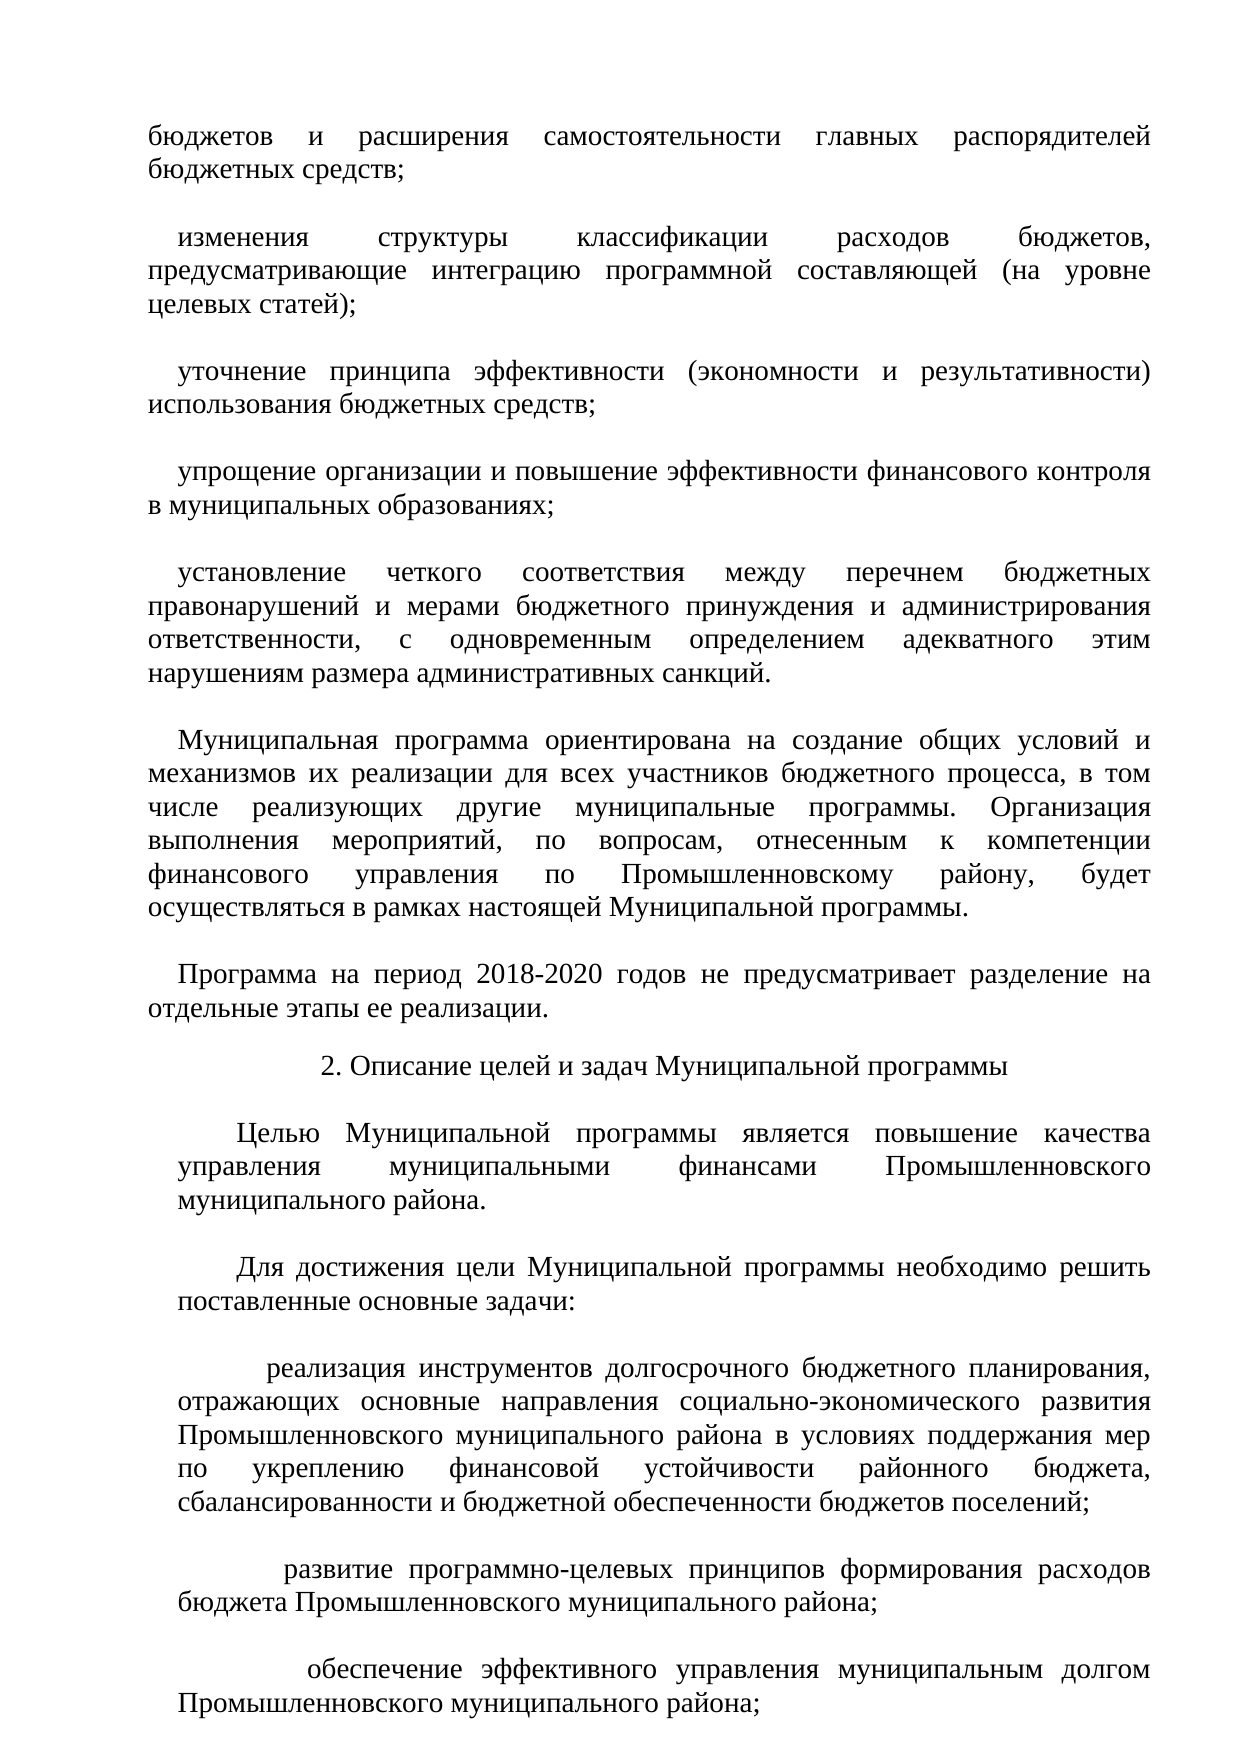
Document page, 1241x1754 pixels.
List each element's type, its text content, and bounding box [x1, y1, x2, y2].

text реализация инструментов долгосрочного бюджетного планирования, отражающих основные направления социально-экономического развития Промышленновского муниципального района в условиях поддержания мер по укреплению финансовой устойчивости районного бюджета, сбалансированности и бюджетной обеспеченности бюджетов поселений; [177, 1350, 1152, 1517]
text обеспечение эффективного управления муниципальным долгом Промышленновского муниципального района; [177, 1652, 1152, 1719]
text уточнение принципа эффективности (экономности и результативности) использования бюджетных средств; [148, 353, 1152, 420]
text упрощение организации и повышение эффективности финансового контроля в муниципальных образованиях; [148, 453, 1152, 521]
text Для достижения цели Муниципальной программы необходимо решить поставленные основные задачи: [177, 1249, 1152, 1316]
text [148, 118, 1152, 185]
text изменения структуры классификации расходов бюджетов, предусматривающие интеграцию программной составляющей (на уровне целевых статей); [148, 219, 1152, 319]
text 2. Описание целей и задач Муниципальной программы [148, 1048, 1152, 1081]
text развитие программно-целевых принципов формирования расходов бюджета Промышленновского муниципального района; [177, 1551, 1152, 1618]
text Программа на период 2018-2020 годов не предусматривает разделение на отдельные этапы ее реализации. [148, 957, 1152, 1024]
text Целью Муниципальной программы является повышение качества управления муниципальными финансами Промышленновского муниципального района. [177, 1115, 1152, 1216]
text установление четкого соответствия между перечнем бюджетных правонарушений и мерами бюджетного принуждения и администрирования ответственности, с одновременным определением адекватного этим нарушениям размера административных санкций. [148, 554, 1152, 688]
text Муниципальная программа ориентирована на создание общих условий и механизмов их реализации для всех участников бюджетного процесса, в том числе реализующих другие муниципальные программы. Организация выполнения мероприятий, по вопросам, отнесенным к компетенции финансового управления по Промышленновскому району, будет осуществляться в рамках настоящей Муниципальной программы. [148, 722, 1152, 923]
